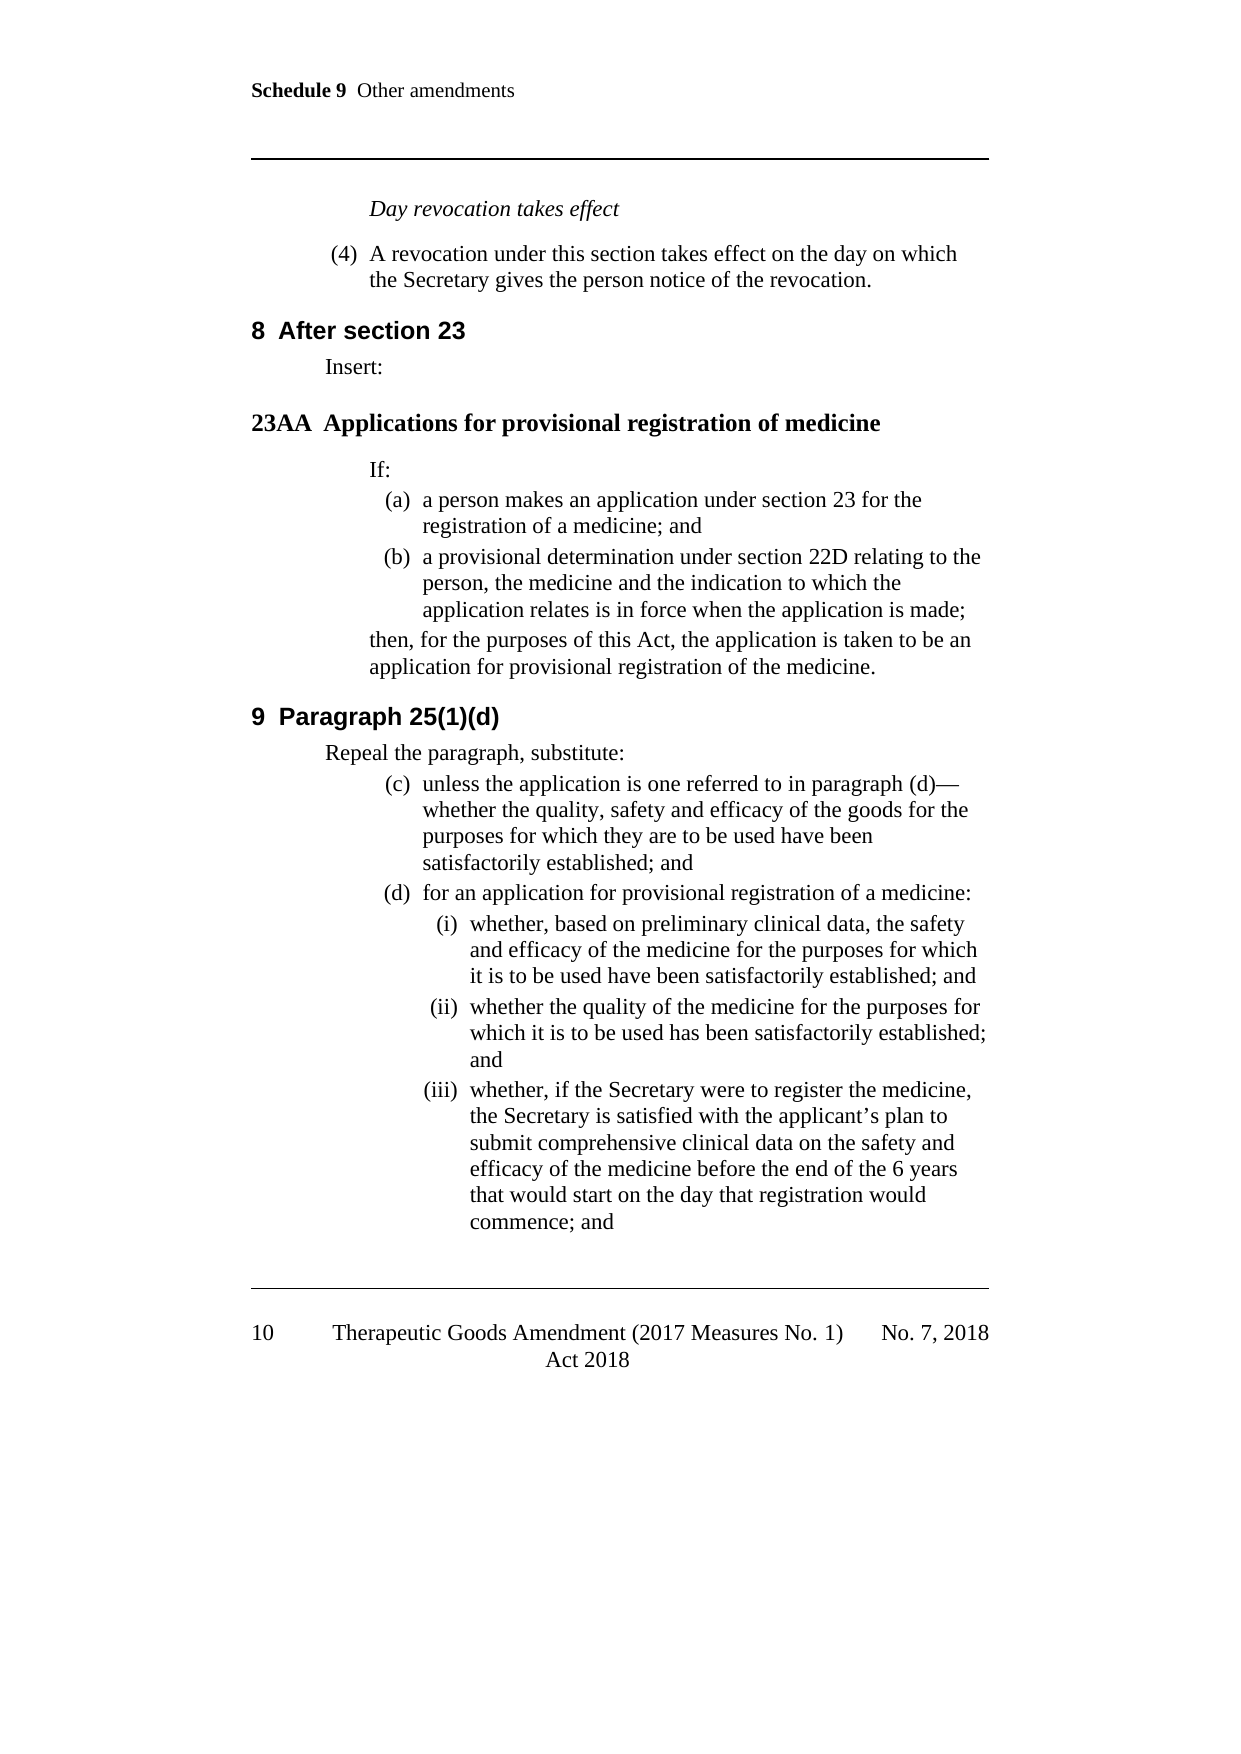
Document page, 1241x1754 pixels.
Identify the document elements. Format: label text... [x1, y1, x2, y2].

text (a) a person makes an application under section 23 for the registration of a medicine; and [251, 486, 989, 539]
text 23AA Applications for provisional registration of medicine [251, 408, 989, 437]
text Day revocation takes effect [369, 195, 989, 221]
text (iii) whether, if the Secretary were to register the medicine, the Secretary is satisfied with the applicant’s plan to submit comprehensive clinical data on the safety and efficacy of the medicine before the end of the 6 years that would start on the day that registration would commence; and [251, 1076, 989, 1234]
text 9 Paragraph 25(1)(d) [251, 702, 989, 731]
text (i) whether, based on preliminary clinical data, the safety and efficacy of the medicine for the purposes for which it is to be used have been satisfactorily established; and [251, 910, 989, 989]
text 8 After section 23 [251, 316, 989, 344]
text (4) A revocation under this section takes effect on the day on which the Secretary gives the person notice of the revocation. [251, 240, 989, 293]
text If: [251, 456, 989, 482]
text Insert: [325, 353, 989, 379]
text (d) for an application for provisional registration of a medicine: [251, 879, 989, 906]
text Repeal the paragraph, substitute: [325, 739, 989, 765]
text (c) unless the application is one referred to in paragraph (d)—whether the quality, safety and efficacy of the goods for the purposes for which they are to be used have been satisfactorily established; and [251, 769, 989, 875]
text (b) a provisional determination under section 22D relating to the person, the medicine and the indication to which the application relates is in force when the application is made; [251, 543, 989, 622]
text (ii) whether the quality of the medicine for the purposes for which it is to be used has been satisfactorily established; and [251, 993, 989, 1072]
text then, for the purposes of this Act, the application is taken to be an application for provisional registration of the medicine. [369, 626, 989, 679]
